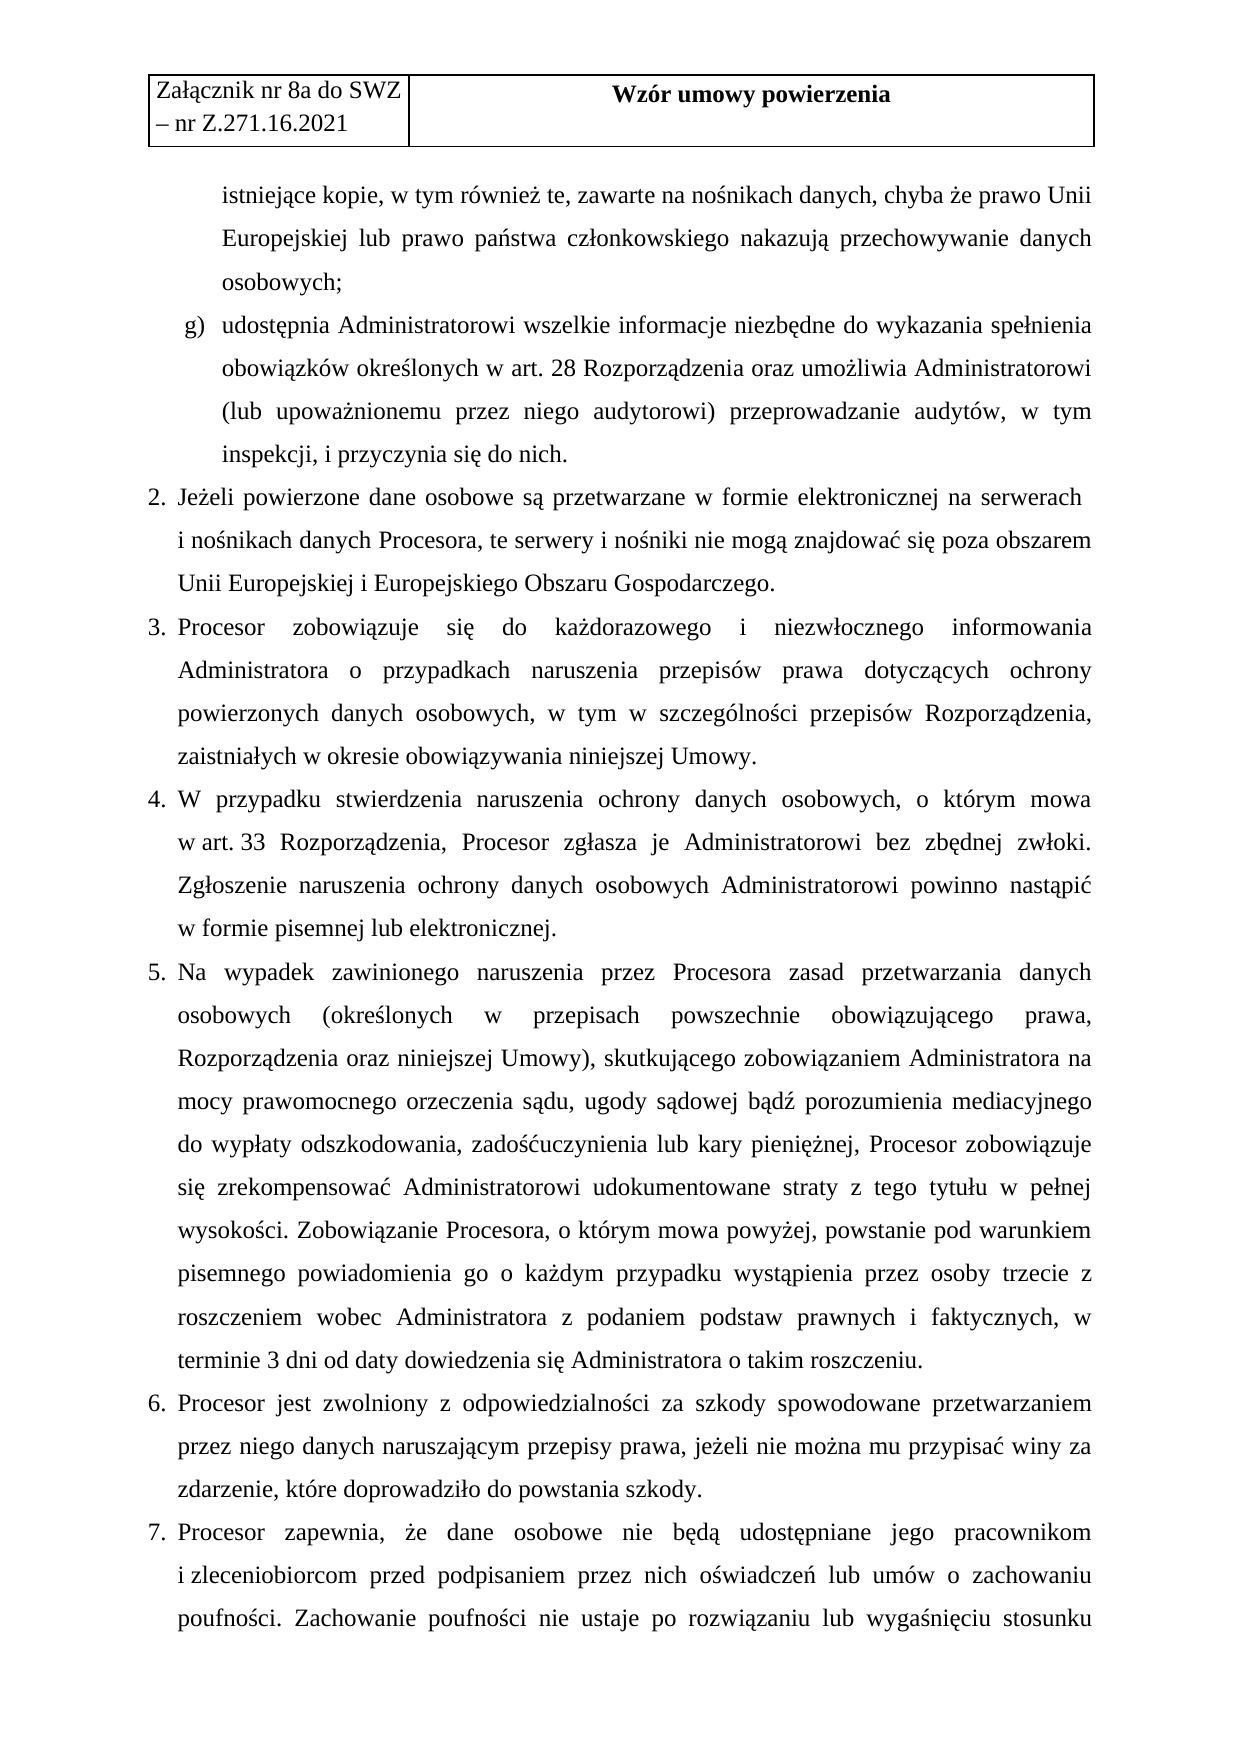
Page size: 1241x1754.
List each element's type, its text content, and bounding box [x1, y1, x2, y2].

list udostępnia Administratorowi wszelkie informacje niezbędne do wykazania spełnienia obowiązków określonych w art. 28 Rozporządzenia oraz umożliwia Administratorowi (lub upoważnionemu przez niego audytorowi) przeprowadzanie audytów, w tym inspekcji, i przyczynia się do nich. [184, 310, 1092, 468]
list Na wypadek zawinionego naruszenia przez Procesora zasad przetwarzania danych osobowych (określonych w przepisach powszechnie obowiązującego prawa, Rozporządzenia oraz niniejszej Umowy), skutkującego zobowiązaniem Administratora na mocy prawomocnego orzeczenia sądu, ugody sądowej bądź porozumienia mediacyjnego do wypłaty odszkodowania, zadośćuczynienia lub kary pieniężnej, Procesor zobowiązuje się zrekompensować Administratorowi udokumentowane straty z tego tytułu w pełnej wysokości. Zobowiązanie Procesora, o którym mowa powyżej, powstanie pod warunkiem pisemnego powiadomienia go o każdym przypadku wystąpienia przez osoby trzecie z roszczeniem wobec Administratora z podaniem podstaw prawnych i faktycznych, w terminie 3 dni od daty dowiedzenia się Administratora o takim roszczeniu. [148, 957, 1092, 1373]
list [148, 1517, 1092, 1632]
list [184, 180, 1092, 295]
list Jeżeli powierzone dane osobowe są przetwarzane w formie elektronicznej na serwerach i nośnikach danych Procesora, te serwery i nośniki nie mogą znajdować się poza obszarem Unii Europejskiej i Europejskiego Obszaru Gospodarczego. [148, 482, 1092, 597]
list Procesor jest zwolniony z odpowiedzialności za szkody spowodowane przetwarzaniem przez niego danych naruszającym przepisy prawa, jeżeli nie można mu przypisać winy za zdarzenie, które doprowadziło do powstania szkody. [148, 1388, 1092, 1503]
list Procesor zobowiązuje się do każdorazowego i niezwłocznego informowania Administratora o przypadkach naruszenia przepisów prawa dotyczących ochrony powierzonych danych osobowych, w tym w szczególności przepisów Rozporządzenia, zaistniałych w okresie obowiązywania niniejszej Umowy. [148, 612, 1092, 770]
list W przypadku stwierdzenia naruszenia ochrony danych osobowych, o którym mowa w art. 33 Rozporządzenia, Procesor zgłasza je Administratorowi bez zbędnej zwłoki. Zgłoszenie naruszenia ochrony danych osobowych Administratorowi powinno nastąpić w formie pisemnej lub elektronicznej. [148, 784, 1092, 942]
